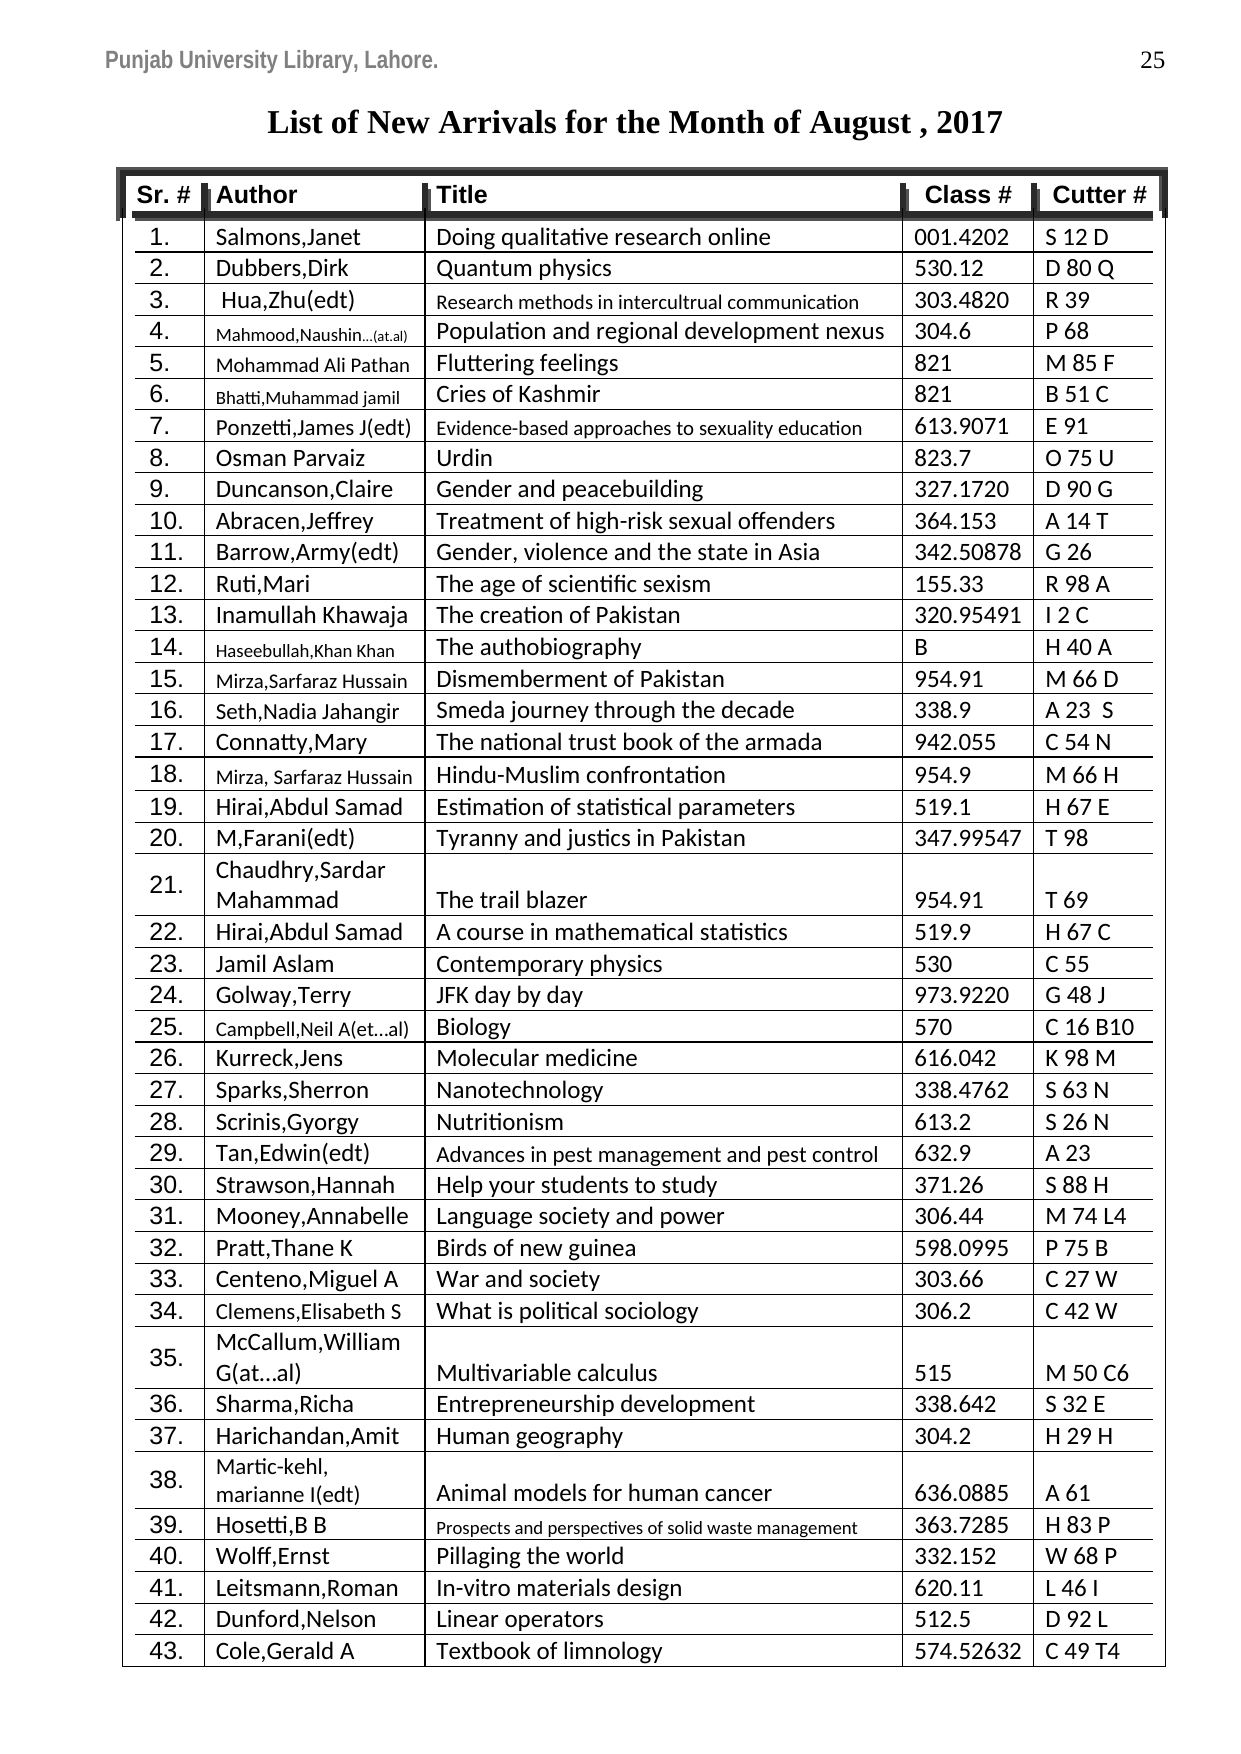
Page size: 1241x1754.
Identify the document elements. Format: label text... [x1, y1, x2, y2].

table_cell [123, 853, 204, 915]
table_cell The national trust book of the armada [426, 726, 902, 756]
table_cell The trail blazer [426, 854, 902, 915]
table_cell 338.642 [903, 1389, 1033, 1419]
table_cell L 46 I [1034, 1571, 1165, 1602]
table_cell Fluttering feelings [426, 347, 902, 378]
table_cell Contemporary physics [426, 948, 902, 978]
table_cell [123, 1388, 204, 1419]
table_cell C 54 N [1034, 725, 1165, 756]
table_cell T 69 [1034, 853, 1165, 915]
table_cell Hirai,Abdul Samad [205, 791, 424, 822]
table_cell [123, 1073, 204, 1104]
table_cell Advances in pest management and pest control [426, 1137, 902, 1168]
table_cell Pratt,Thane K [205, 1232, 424, 1262]
table_cell Centeno,Miguel A [205, 1264, 424, 1294]
table_cell War and society [426, 1264, 902, 1294]
table_cell Mirza, Sarfaraz Hussain [205, 758, 424, 790]
table_cell [123, 1571, 204, 1602]
table_cell [123, 251, 204, 283]
table_cell Connatty,Mary [205, 726, 424, 756]
table_cell 574.52632 [903, 1635, 1033, 1666]
table_cell Campbell,Neil A(et…al) [205, 1011, 424, 1041]
table_cell 001.4202 [903, 221, 1033, 251]
table_cell [123, 1041, 204, 1073]
table_cell D 92 L [1034, 1603, 1165, 1634]
table_cell Cries of Kashmir [426, 379, 902, 409]
table_cell 338.9 [903, 694, 1033, 725]
table_cell Bhatti,Muhammad jamil [205, 379, 424, 409]
table_cell Tyranny and justics in Pakistan [426, 823, 902, 853]
table_cell [123, 1263, 204, 1294]
table_cell M 74 L4 [1034, 1199, 1165, 1231]
table_cell 530 [903, 948, 1033, 978]
table_cell Strawson,Hannah [205, 1169, 424, 1199]
table_cell Salmons,Janet [205, 221, 424, 251]
table_cell Seth,Nadia Jahangir [205, 694, 424, 725]
table_cell Chaudhry,Sardar Mahammad [205, 854, 424, 915]
table_cell [123, 725, 204, 756]
table_cell [123, 472, 204, 504]
table_cell 821 [903, 347, 1033, 378]
table_cell M 50 C6 [1034, 1326, 1165, 1388]
table_cell Nanotechnology [426, 1074, 902, 1104]
table_cell Inamullah Khawaja [205, 600, 424, 630]
table_cell 616.042 [903, 1043, 1033, 1073]
table_cell R 98 A [1034, 567, 1165, 598]
table_cell Help your students to study [426, 1169, 902, 1199]
table_cell [123, 1168, 204, 1199]
table_cell 320.95491 [903, 600, 1033, 630]
table_cell Mirza,Sarfaraz Hussain [205, 663, 424, 693]
table_cell Birds of new guinea [426, 1232, 902, 1262]
table_cell O 75 U [1034, 441, 1165, 472]
table_cell G 26 [1034, 535, 1165, 567]
table_cell C 55 [1034, 947, 1165, 978]
table_cell B [903, 631, 1033, 662]
table_cell [123, 1451, 204, 1508]
table_cell I 2 C [1034, 599, 1165, 630]
table_cell 306.2 [903, 1295, 1033, 1326]
table_cell 342.50878 [903, 536, 1033, 567]
table_cell Smeda journey through the decade [426, 694, 902, 725]
table_cell [123, 693, 204, 725]
table_cell The age of scientific sexism [426, 568, 902, 598]
table_header Sr. # [129, 176, 204, 208]
table_cell 347.99547 [903, 823, 1033, 853]
table_cell Dunford,Nelson [205, 1604, 424, 1634]
table_cell [123, 599, 204, 630]
table_cell Pillaging the world [426, 1540, 902, 1571]
table_cell Molecular medicine [426, 1043, 902, 1073]
table_cell [123, 978, 204, 1010]
table_cell 954.9 [903, 758, 1033, 790]
table_cell 327.1720 [903, 473, 1033, 504]
table_cell Ruti,Mari [205, 568, 424, 598]
table_cell Cole,Gerald A [205, 1635, 424, 1666]
table_cell 303.66 [903, 1264, 1033, 1294]
table_cell Hua,Zhu(edt) [205, 284, 424, 314]
table_cell 530.12 [903, 253, 1033, 283]
table_cell E 91 [1034, 409, 1165, 441]
table_cell H 67 E [1034, 790, 1165, 822]
table_cell Hindu-Muslim confrontation [426, 758, 902, 790]
table_cell Dubbers,Dirk [205, 253, 424, 283]
table_cell C 49 T4 [1034, 1634, 1165, 1666]
table_cell Tan,Edwin(edt) [205, 1137, 424, 1168]
table_header Cutter # [1034, 176, 1159, 208]
table_cell M 85 F [1034, 346, 1165, 378]
table_cell H 29 H [1034, 1419, 1165, 1451]
table_cell [123, 915, 204, 947]
table_cell [123, 315, 204, 346]
table_cell [123, 283, 204, 314]
table_cell Osman Parvaiz [205, 442, 424, 472]
table_cell 973.9220 [903, 979, 1033, 1010]
table_cell [123, 662, 204, 693]
table_cell Clemens,Elisabeth S [205, 1295, 424, 1326]
table_cell D 90 G [1034, 472, 1165, 504]
table_cell McCallum,William G(at…al) [205, 1327, 424, 1388]
table_cell [123, 441, 204, 472]
table_cell Research methods in intercultrual communication [426, 284, 902, 314]
table_cell Harichandan,Amit [205, 1420, 424, 1451]
table_cell Treatment of high-risk sexual offenders [426, 505, 902, 535]
table_cell [123, 378, 204, 409]
table_cell [123, 409, 204, 441]
table_cell Sharma,Richa [205, 1389, 424, 1419]
table_cell S 12 D [1034, 208, 1165, 251]
table_cell H 83 P [1034, 1508, 1165, 1539]
table_cell Duncanson,Claire [205, 473, 424, 504]
table_cell Biology [426, 1011, 902, 1041]
table_cell [123, 1199, 204, 1231]
table_cell 823.7 [903, 442, 1033, 472]
table_cell 954.91 [903, 854, 1033, 915]
text List of New Arrivals for the Month of August , 2017 [105, 102, 1165, 141]
table_cell Haseebullah,Khan Khan [205, 631, 424, 662]
table_cell Gender, violence and the state in Asia [426, 536, 902, 567]
table_cell [123, 1294, 204, 1326]
table_cell What is political sociology [426, 1295, 902, 1326]
table_cell K 98 M [1034, 1041, 1165, 1073]
table_cell R 39 [1034, 283, 1165, 314]
table_cell In-vitro materials design [426, 1572, 902, 1602]
table_cell S 88 H [1034, 1168, 1165, 1199]
table_cell Sparks,Sherron [205, 1074, 424, 1104]
table_cell P 68 [1034, 315, 1165, 346]
table_cell Multivariable calculus [426, 1327, 902, 1388]
table_cell A 23 [1034, 1136, 1165, 1168]
table_cell The authobiography [426, 631, 902, 662]
table_cell S 32 E [1034, 1388, 1165, 1419]
table_cell T 98 [1034, 822, 1165, 853]
table_cell Population and regional development nexus [426, 316, 902, 346]
table_cell A 23 S [1034, 693, 1165, 725]
table_cell S 26 N [1034, 1105, 1165, 1136]
table_cell B 51 C [1034, 378, 1165, 409]
table_cell M 66 H [1034, 756, 1165, 790]
table_cell [123, 790, 204, 822]
table_cell Evidence-based approaches to sexuality education [426, 410, 902, 441]
table_cell 636.0885 [903, 1452, 1033, 1508]
table_cell [123, 346, 204, 378]
table_cell Mohammad Ali Pathan [205, 347, 424, 378]
table_cell Wolff,Ernst [205, 1540, 424, 1571]
table_cell 620.11 [903, 1572, 1033, 1602]
table_header Class # [903, 176, 1034, 208]
table_cell [123, 947, 204, 978]
table_cell 304.2 [903, 1420, 1033, 1451]
table_cell 519.1 [903, 791, 1033, 822]
table_cell 942.055 [903, 726, 1033, 756]
table_cell [123, 1419, 204, 1451]
table_cell [123, 1508, 204, 1539]
table_cell H 40 A [1034, 630, 1165, 662]
table_cell Gender and peacebuilding [426, 473, 902, 504]
table_cell [123, 1105, 204, 1136]
table_cell Nutritionism [426, 1106, 902, 1136]
table_cell Mooney,Annabelle [205, 1200, 424, 1231]
table_cell 954.91 [903, 663, 1033, 693]
table_cell Language society and power [426, 1200, 902, 1231]
table_cell Barrow,Army(edt) [205, 536, 424, 567]
table_cell [123, 567, 204, 598]
table_cell [123, 630, 204, 662]
table_cell 821 [903, 379, 1033, 409]
table_cell [123, 208, 204, 251]
table_cell M,Farani(edt) [205, 823, 424, 853]
table_cell Leitsmann,Roman [205, 1572, 424, 1602]
table_cell C 16 B10 [1034, 1010, 1165, 1041]
table_cell Dismemberment of Pakistan [426, 663, 902, 693]
table_cell 632.9 [903, 1137, 1033, 1168]
table_cell Linear operators [426, 1604, 902, 1634]
table_cell The creation of Pakistan [426, 600, 902, 630]
table_cell Abracen,Jeffrey [205, 505, 424, 535]
table_cell Prospects and perspectives of solid waste management [426, 1509, 902, 1539]
table_cell 613.2 [903, 1106, 1033, 1136]
table_cell 155.33 [903, 568, 1033, 598]
table_cell [123, 1136, 204, 1168]
table_cell JFK day by day [426, 979, 902, 1010]
table_cell Estimation of statistical parameters [426, 791, 902, 822]
table_cell 303.4820 [903, 284, 1033, 314]
table_cell D 80 Q [1034, 251, 1165, 283]
table_cell A 14 T [1034, 504, 1165, 535]
table_cell M 66 D [1034, 662, 1165, 693]
table_cell [123, 535, 204, 567]
table_cell 515 [903, 1327, 1033, 1388]
table_cell 570 [903, 1011, 1033, 1041]
table_cell Urdin [426, 442, 902, 472]
table_cell 371.26 [903, 1169, 1033, 1199]
table_cell [123, 1634, 204, 1666]
table_cell Entrepreneurship development [426, 1389, 902, 1419]
table_cell H 67 C [1034, 915, 1165, 947]
table_header Title [425, 176, 903, 208]
table_cell P 75 B [1034, 1231, 1165, 1262]
table_cell A 61 [1034, 1451, 1165, 1508]
table_cell Scrinis,Gyorgy [205, 1106, 424, 1136]
table_cell Jamil Aslam [205, 948, 424, 978]
table_cell [123, 1539, 204, 1571]
table_cell W 68 P [1034, 1539, 1165, 1571]
table_cell [123, 1603, 204, 1634]
table_cell Hosetti,B B [205, 1509, 424, 1539]
table_cell Kurreck,Jens [205, 1043, 424, 1073]
table_cell Mahmood,Naushin...(at.al) [205, 316, 424, 346]
table_cell 364.153 [903, 505, 1033, 535]
table_cell Hirai,Abdul Samad [205, 916, 424, 947]
table_cell Animal models for human cancer [426, 1452, 902, 1508]
table_cell 598.0995 [903, 1232, 1033, 1262]
table_cell [123, 504, 204, 535]
table_cell A course in mathematical statistics [426, 916, 902, 947]
table_cell C 27 W [1034, 1263, 1165, 1294]
table_cell 338.4762 [903, 1074, 1033, 1104]
table_cell [123, 822, 204, 853]
table_cell [123, 1326, 204, 1388]
table_cell 306.44 [903, 1200, 1033, 1231]
table_cell 363.7285 [903, 1509, 1033, 1539]
table_cell Textbook of limnology [426, 1635, 902, 1666]
table_cell 512.5 [903, 1604, 1033, 1634]
table_cell 332.152 [903, 1540, 1033, 1571]
table_cell Martic-kehl, marianne I(edt) [205, 1452, 424, 1508]
table_cell Doing qualitative research online [426, 221, 902, 251]
table_cell 519.9 [903, 916, 1033, 947]
table_cell C 42 W [1034, 1294, 1165, 1326]
table_cell S 63 N [1034, 1073, 1165, 1104]
table_cell Human geography [426, 1420, 902, 1451]
table_cell [123, 1231, 204, 1262]
table_cell 613.9071 [903, 410, 1033, 441]
table_cell [123, 756, 204, 790]
table_cell Ponzetti,James J(edt) [205, 410, 424, 441]
table_cell Quantum physics [426, 253, 902, 283]
table_cell Golway,Terry [205, 979, 424, 1010]
table_cell [123, 1010, 204, 1041]
table_header Author [204, 176, 425, 208]
table_cell 304.6 [903, 316, 1033, 346]
table_cell G 48 J [1034, 978, 1165, 1010]
